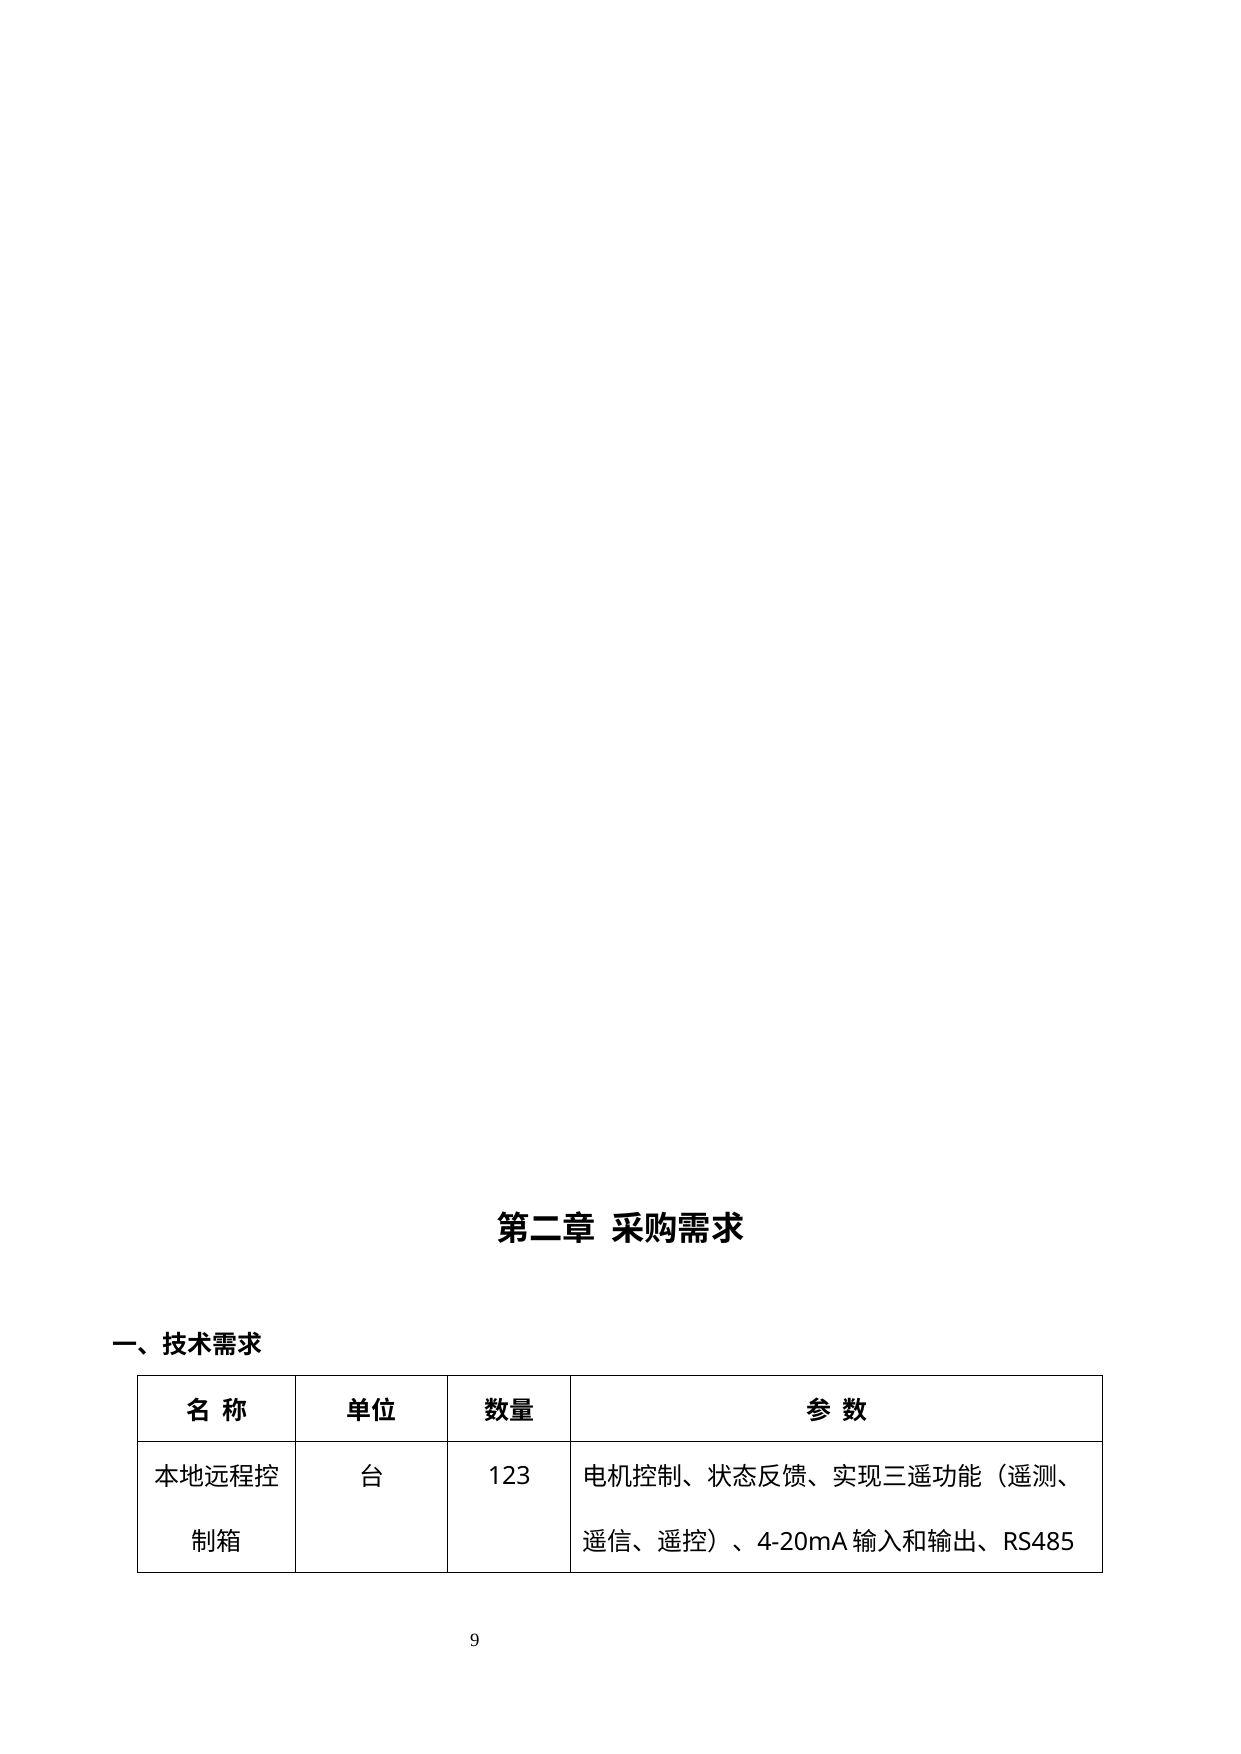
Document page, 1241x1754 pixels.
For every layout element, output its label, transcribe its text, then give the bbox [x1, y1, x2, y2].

table_cell 台 [296, 1442, 447, 1572]
table_cell 本地远程控制箱 [138, 1442, 295, 1572]
subtitle 第二章 采购需求 [112, 1194, 1128, 1259]
text 一、技术需求 [112, 1310, 1128, 1375]
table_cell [571, 1442, 1102, 1572]
table_cell 123 [448, 1442, 570, 1572]
table_header 单位 [296, 1376, 447, 1441]
table_header 参 数 [571, 1376, 1102, 1441]
table_header 名 称 [138, 1376, 295, 1441]
table_header 数量 [448, 1376, 570, 1441]
